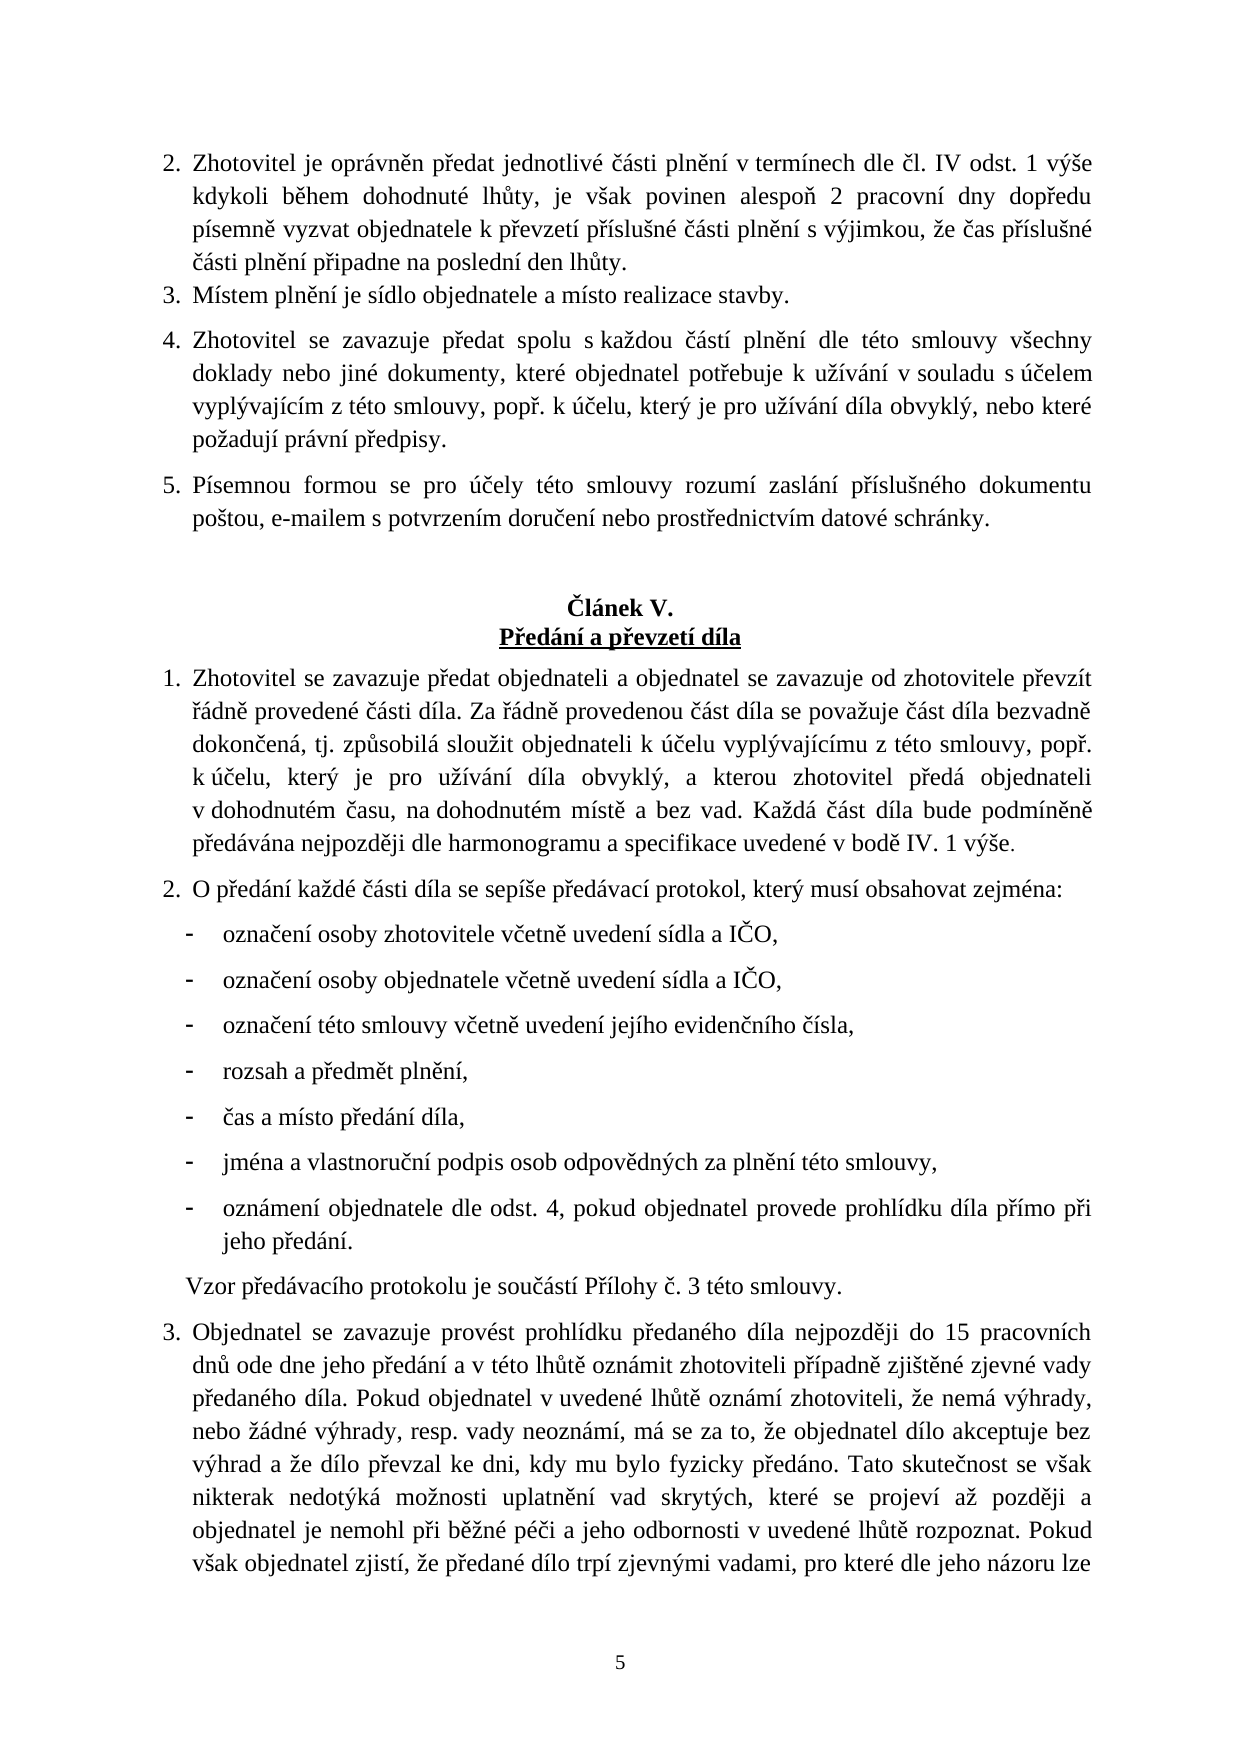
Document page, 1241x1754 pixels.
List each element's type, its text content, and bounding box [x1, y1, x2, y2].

list O předání každé části díla se sepíše předávací protokol, který musí obsahovat zejména: [162, 874, 1092, 903]
list oznámení objednatele dle odst. 4, pokud objednatel provede prohlídku díla přímo při jeho předání. [185, 1193, 1092, 1254]
list Písemnou formou se pro účely této smlouvy rozumí zaslání příslušného dokumentu poštou, e-mailem s potvrzením doručení nebo prostřednictvím datové schránky. [162, 470, 1092, 532]
list označení osoby zhotovitele včetně uvedení sídla a IČO, [185, 919, 1092, 948]
list Zhotovitel je oprávněn předat jednotlivé části plnění v termínech dle čl. IV odst. 1 výše kdykoli během dohodnuté lhůty, je však povinen alespoň 2 pracovní dny dopředu písemně vyzvat objednatele k převzetí příslušné části plnění s výjimkou, že čas příslušné části plnění připadne na poslední den lhůty. [162, 148, 1092, 276]
text Vzor předávacího protokolu je součástí Přílohy č. 3 této smlouvy. [185, 1271, 1092, 1300]
list označení osoby objednatele včetně uvedení sídla a IČO, [185, 965, 1092, 994]
list Místem plnění je sídlo objednatele a místo realizace stavby. [162, 280, 1092, 308]
list Zhotovitel se zavazuje předat spolu s každou částí plnění dle této smlouvy všechny doklady nebo jiné dokumenty, které objednatel potřebuje k užívání v souladu s účelem vyplývajícím z této smlouvy, popř. k účelu, který je pro užívání díla obvyklý, nebo které požadují právní předpisy. [162, 325, 1092, 453]
list jména a vlastnoruční podpis osob odpovědných za plnění této smlouvy, [185, 1147, 1092, 1176]
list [162, 1317, 1092, 1577]
list rozsah a předmět plnění, [185, 1056, 1092, 1085]
text Předání a převzetí díla [148, 622, 1092, 651]
list Zhotovitel se zavazuje předat objednateli a objednatel se zavazuje od zhotovitele převzít řádně provedené části díla. Za řádně provedenou část díla se považuje část díla bezvadně dokončená, tj. způsobilá sloužit objednateli k účelu vyplývajícímu z této smlouvy, popř. k účelu, který je pro užívání díla obvyklý, a kterou zhotovitel předá objednateli v dohodnutém času, na dohodnutém místě a bez vad. Každá část díla bude podmíněně předávána nejpozději dle harmonogramu a specifikace uvedené v bodě IV. 1 výše. [162, 663, 1092, 857]
list čas a místo předání díla, [185, 1102, 1092, 1130]
text Článek V. [148, 593, 1092, 622]
list označení této smlouvy včetně uvedení jejího evidenčního čísla, [185, 1011, 1092, 1039]
